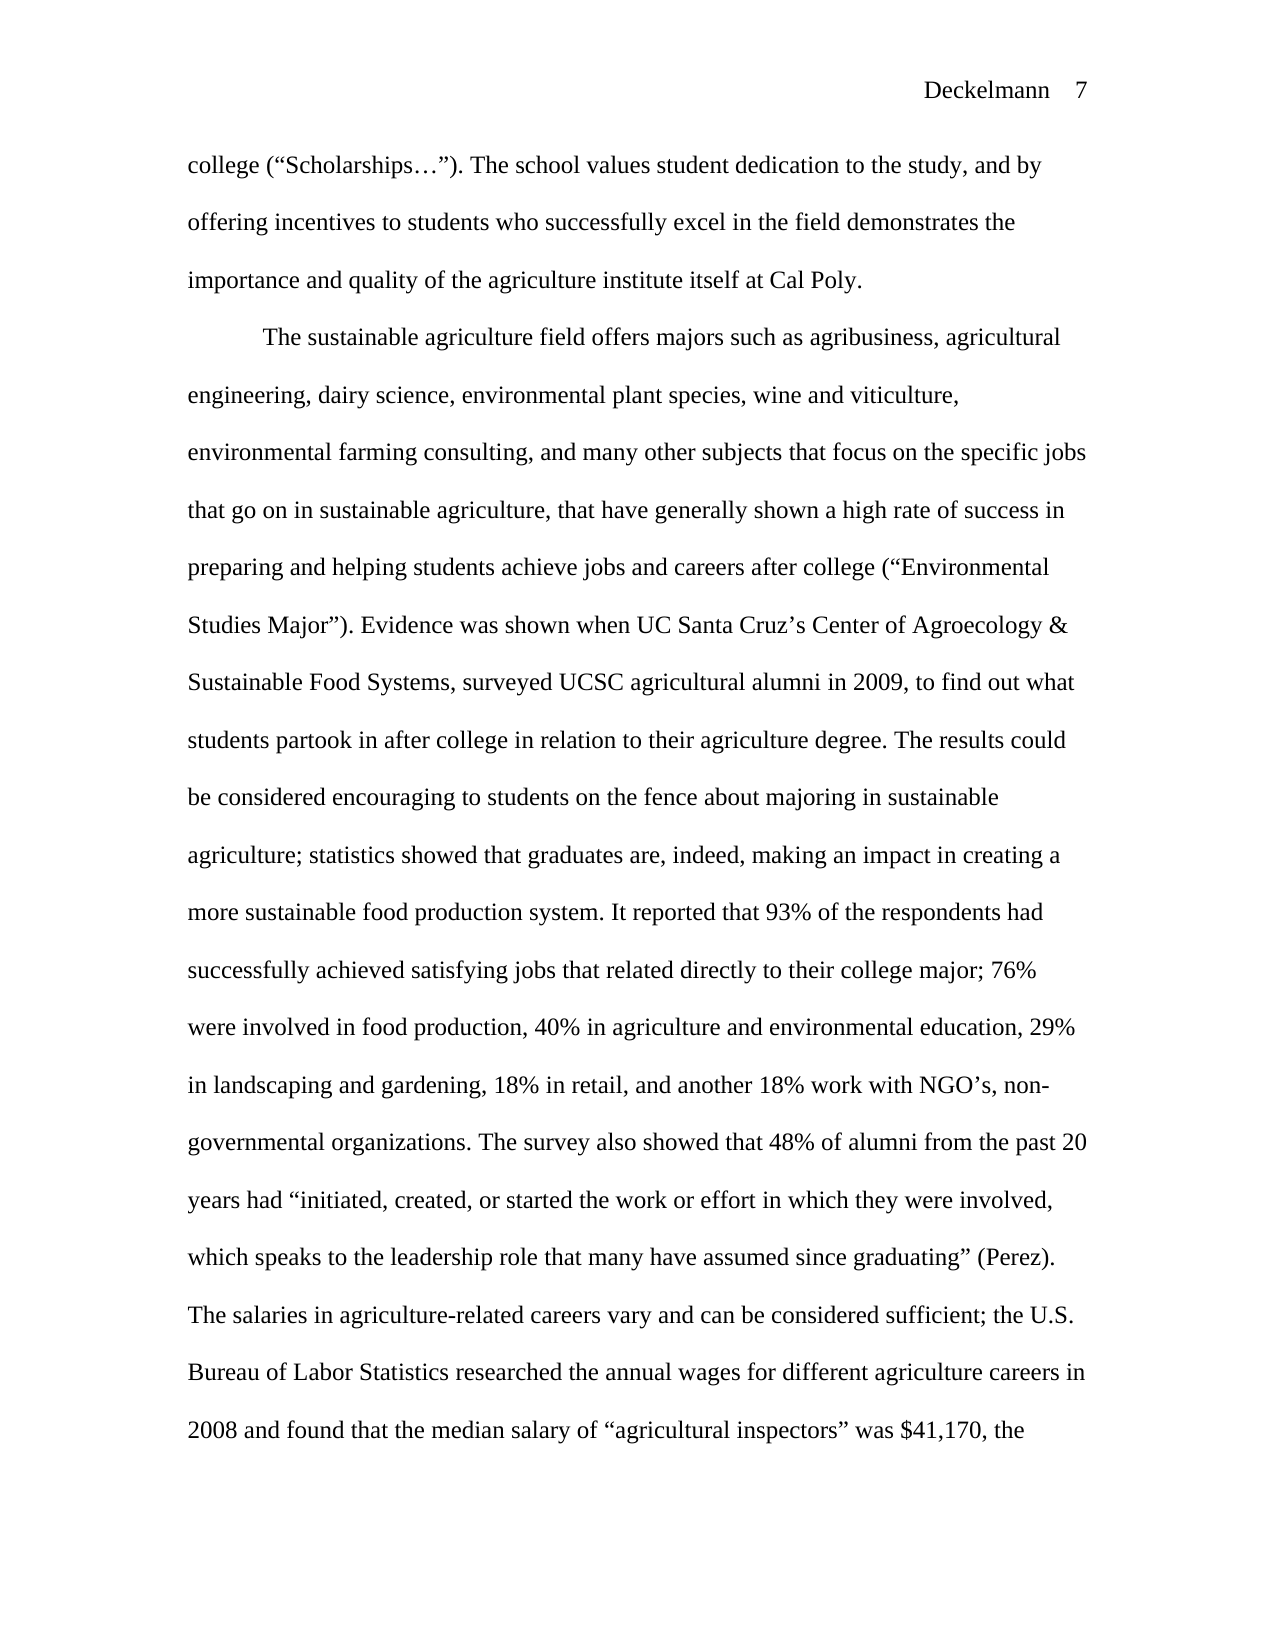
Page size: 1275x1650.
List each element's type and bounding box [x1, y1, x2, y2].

text [187, 150, 1087, 294]
text [187, 322, 1087, 1444]
